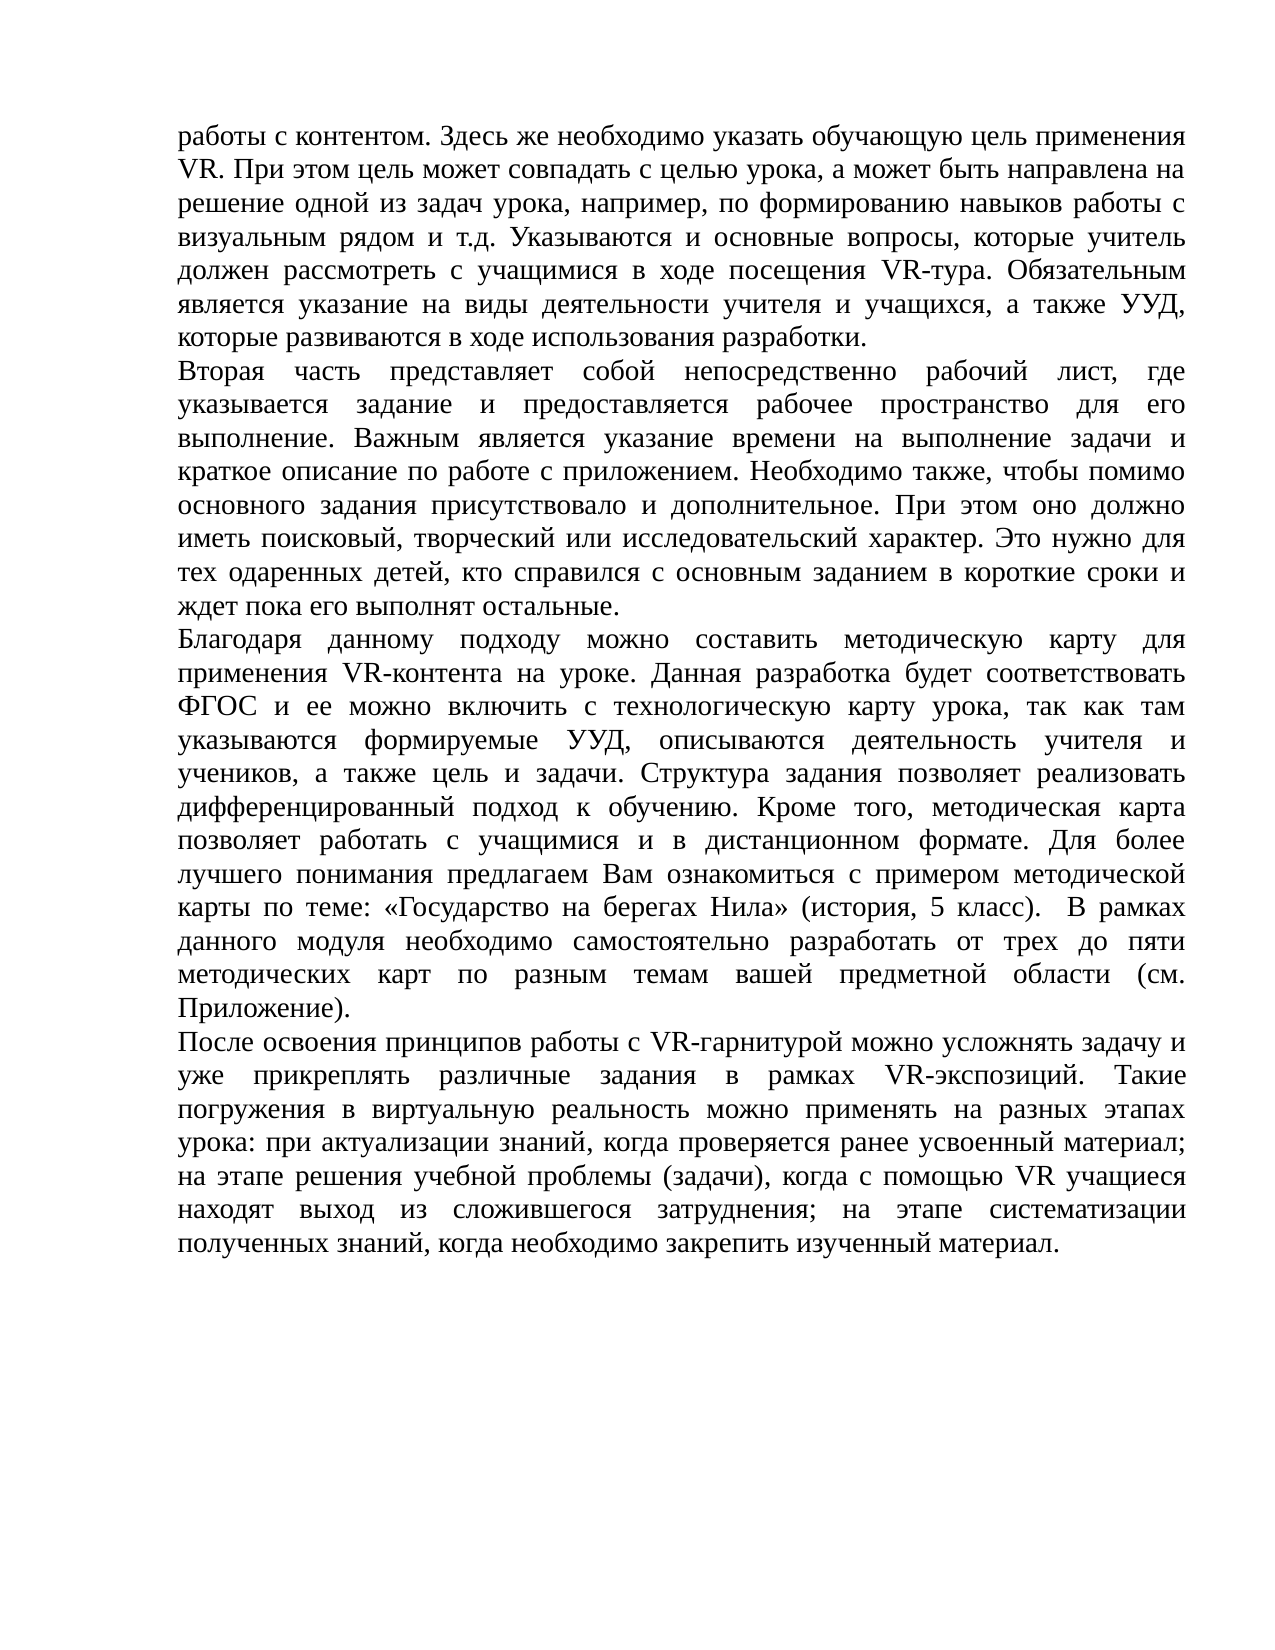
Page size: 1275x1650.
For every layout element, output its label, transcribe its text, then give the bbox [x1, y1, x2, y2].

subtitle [177, 118, 1186, 353]
subtitle Вторая часть представляет собой непосредственно рабочий лист, где указывается задание и предоставляется рабочее пространство для его выполнение. Важным является указание времени на выполнение задачи и краткое описание по работе с приложением. Необходимо также, чтобы помимо основного задания присутствовало и дополнительное. При этом оно должно иметь поисковый, творческий или исследовательский характер. Это нужно для тех одаренных детей, кто справился с основным заданием в короткие сроки и ждет пока его выполнят остальные. [177, 353, 1186, 621]
subtitle После освоения принципов работы с VR-гарнитурой можно усложнять задачу и уже прикреплять различные задания в рамках VR-экспозиций. Такие погружения в виртуальную реальность можно применять на разных этапах урока: при актуализации знаний, когда проверяется ранее усвоенный материал; на этапе решения учебной проблемы (задачи), когда с помощью VR учащиеся находят выход из сложившегося затруднения; на этапе систематизации полученных знаний, когда необходимо закрепить изученный материал. [177, 1024, 1186, 1258]
subtitle Благодаря данному подходу можно составить методическую карту для применения VR-контента на уроке. Данная разработка будет соответствовать ФГОС и ее можно включить с технологическую карту урока, так как там указываются формируемые УУД, описываются деятельность учителя и учеников, а также цель и задачи. Структура задания позволяет реализовать дифференцированный подход к обучению. Кроме того, методическая карта позволяет работать с учащимися и в дистанционном формате. Для более лучшего понимания предлагаем Вам ознакомиться с примером методической карты по теме: «Государство на берегах Нила» (история, 5 класс). В рамках данного модуля необходимо самостоятельно разработать от трех до пяти методических карт по разным темам вашей предметной области (см. Приложение). [177, 621, 1186, 1024]
